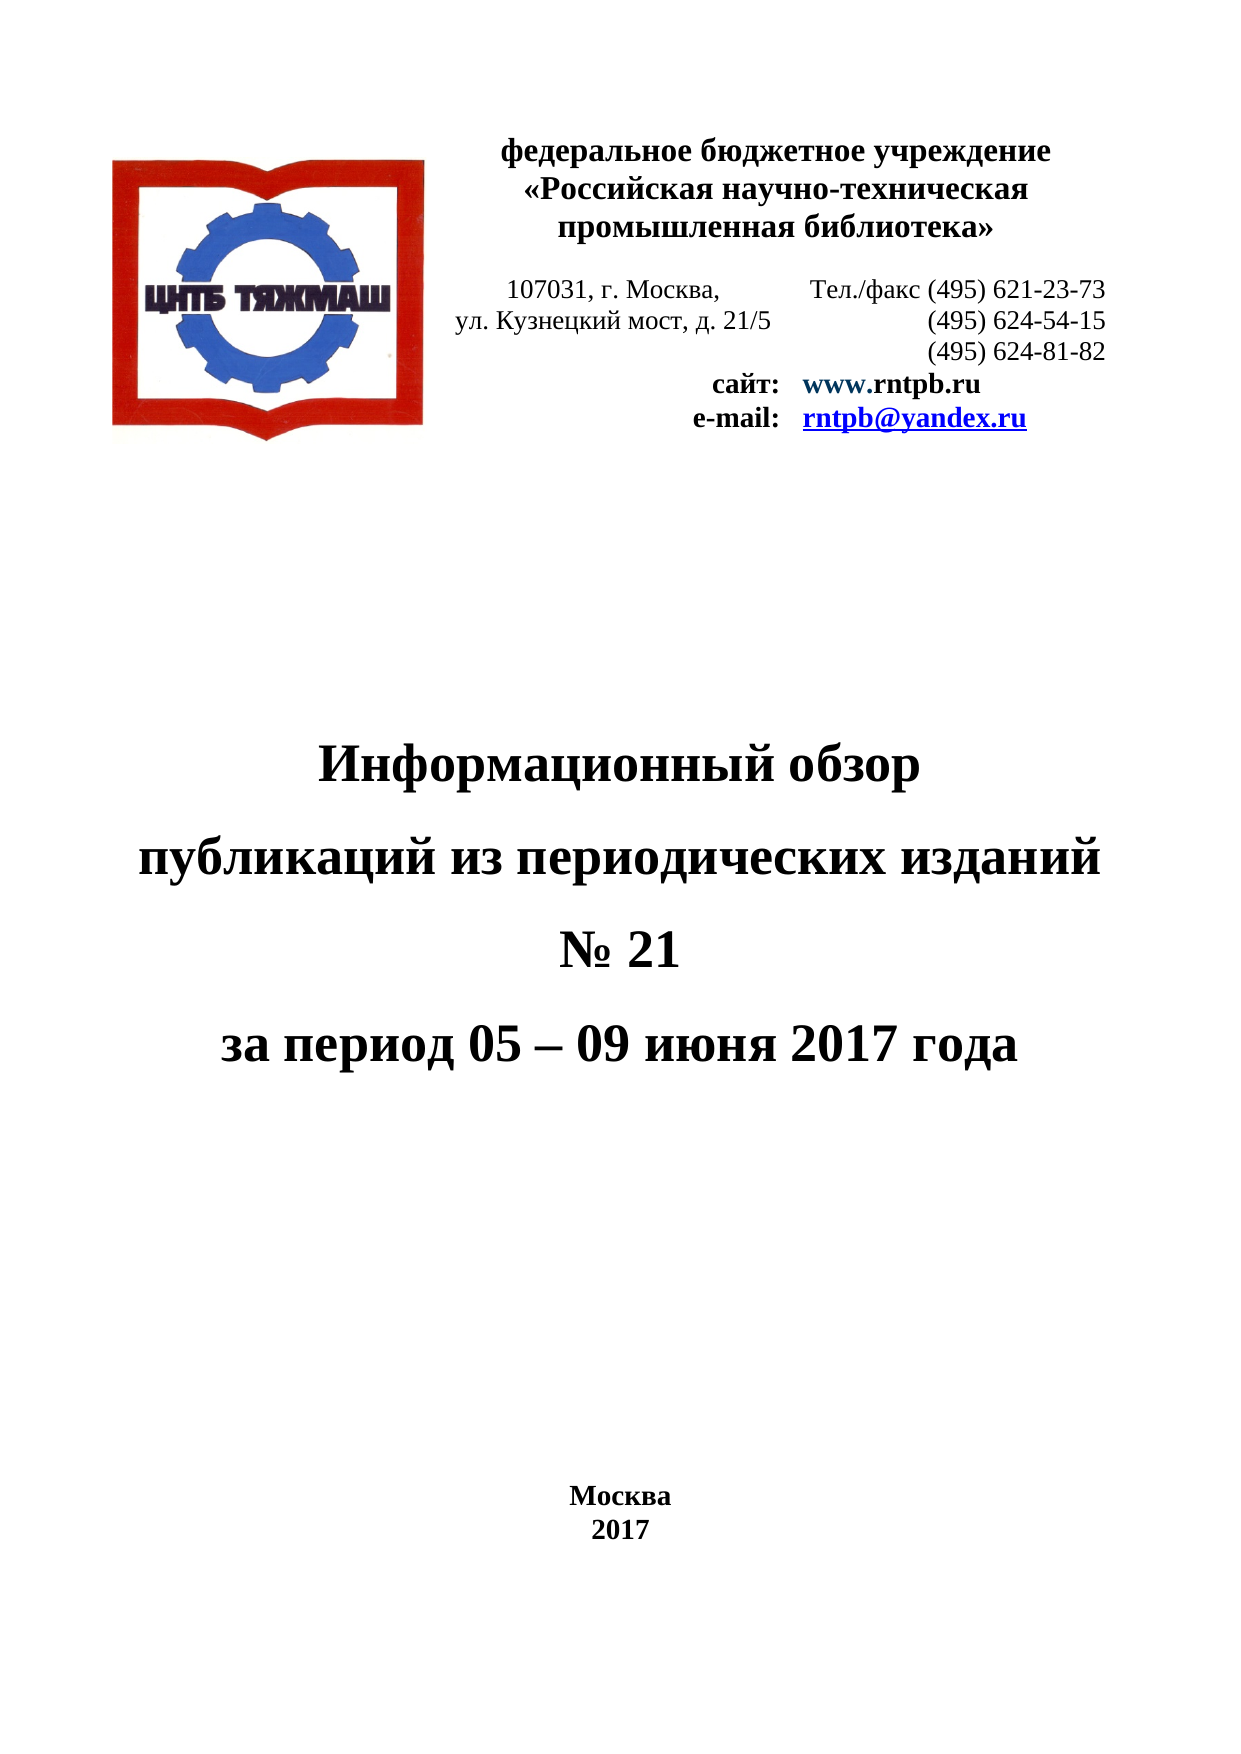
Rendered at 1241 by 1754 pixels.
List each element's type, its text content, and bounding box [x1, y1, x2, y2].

text Информационный обзор публикаций из периодических изданий № 21 за период 05 – 09 июня 2017 года [112, 731, 1128, 1073]
subtitle 2017 [112, 1512, 1128, 1546]
table_cell Тел./факс (495) 621-23-73 (495) 624-54-15 (495) 624-81-82 www.rntpb.ru rntpb@yandex.ru [791, 273, 1117, 467]
subtitle Москва [112, 1478, 1128, 1512]
picture [112, 157, 427, 444]
table_cell 107031, г. Москва, ул. Кузнецкий мост, д. 21/5 сайт: e-mail: [435, 273, 791, 467]
table_header [101, 130, 435, 467]
table_header федеральное бюджетное учреждение «Российская научно-техническая промышленная библиотека» [435, 130, 1117, 273]
